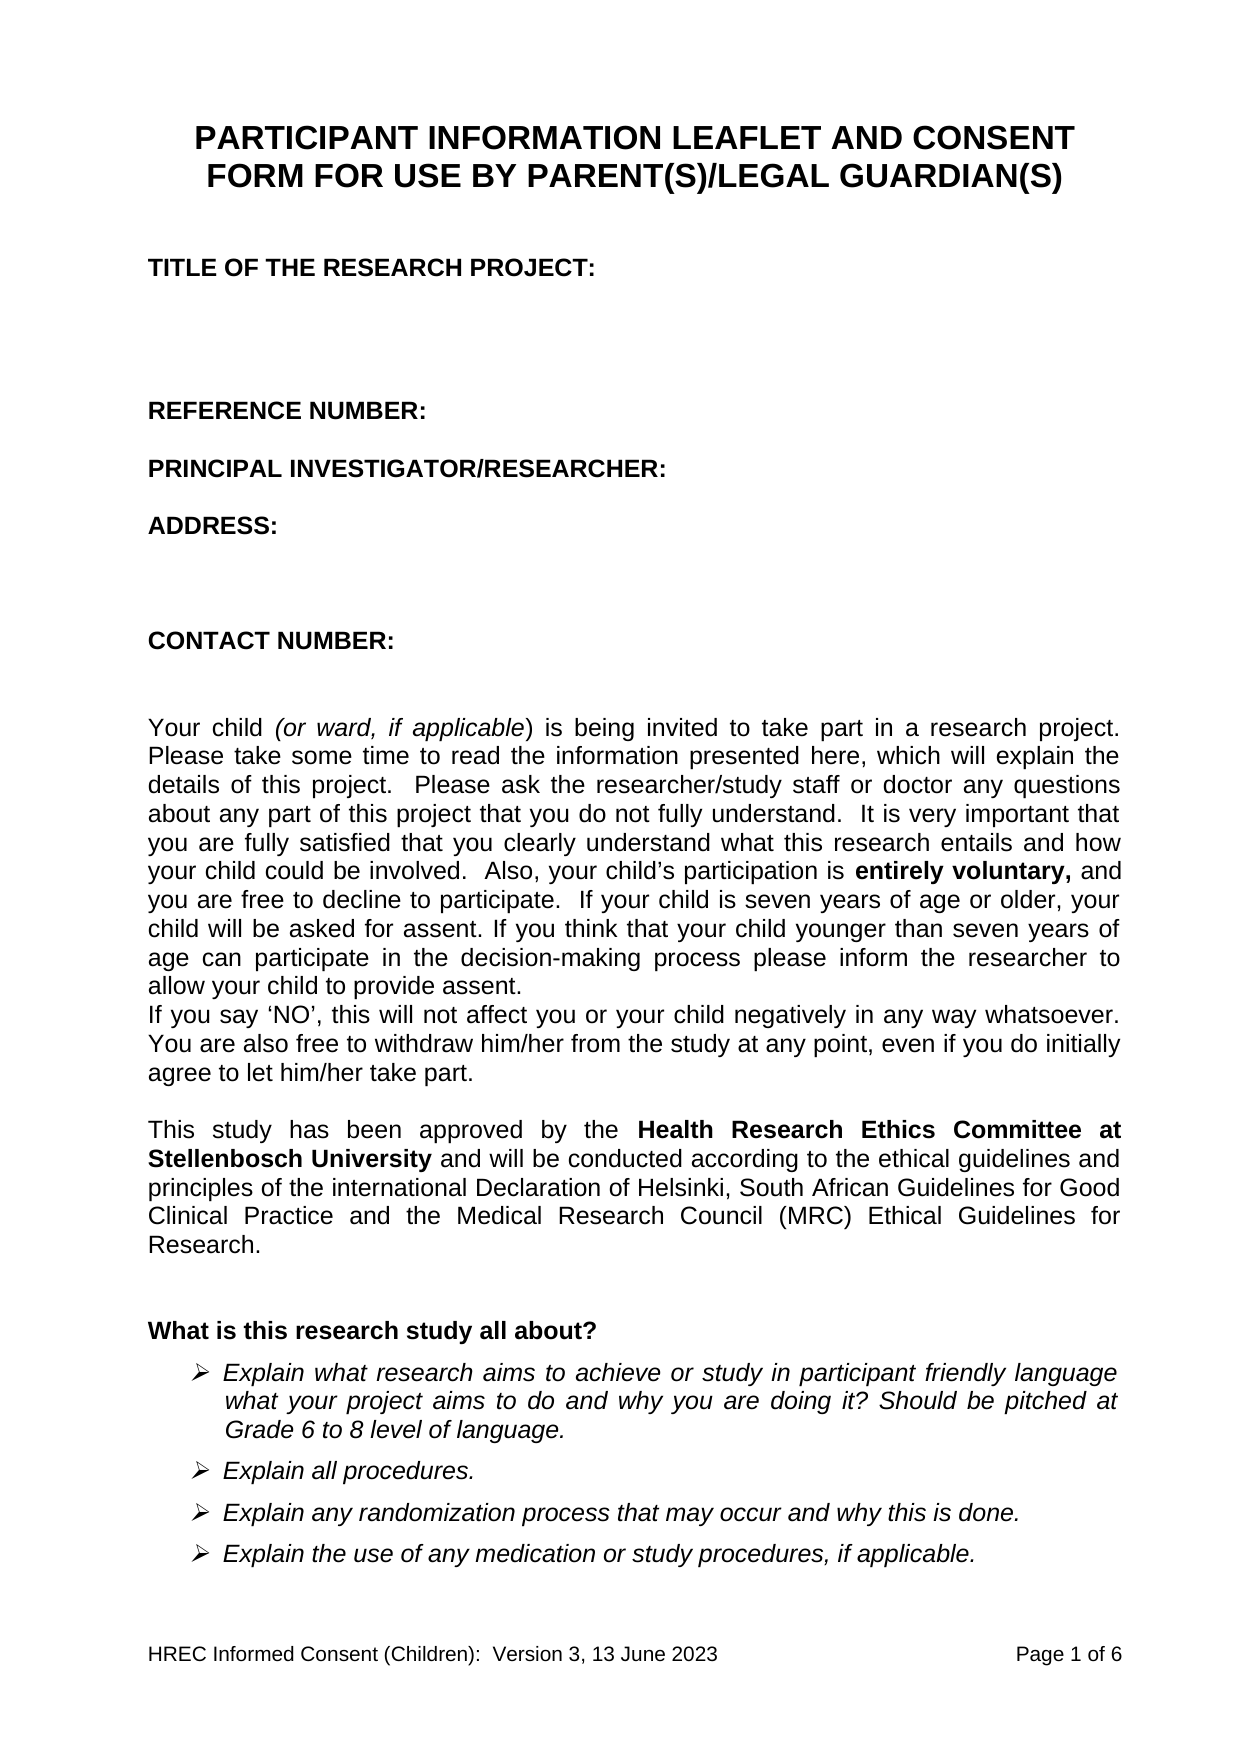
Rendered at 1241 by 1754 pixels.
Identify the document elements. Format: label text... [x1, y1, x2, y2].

list Explain what research aims to achieve or study in participant friendly language what your project aims to do and why you are doing it? Should be pitched at Grade 6 to 8 level of language. [189, 1357, 1122, 1444]
text CONTACT NUMBER: [148, 626, 1122, 655]
title PARTICIPANT INFORMATION LEAFLET AND CONSENT FORM FOR USE BY PARENT(S)/LEGAL GUARDIAN(S) [148, 118, 1122, 195]
text Your child (or ward, if applicable) is being invited to take part in a research project. Please take some time to read the information presented here, which will explain the details of this project. Please ask the researcher/study staff or doctor any questions about any part of this project that you do not fully understand. It is very important that you are fully satisfied that you clearly understand what this research entails and how your child could be involved. Also, your child’s participation is entirely voluntary, and you are free to decline to participate. If your child is seven years of age or older, your child will be asked for assent. If you think that your child younger than seven years of age can participate in the decision-making process please inform the researcher to allow your child to provide assent. [148, 712, 1122, 1000]
list Explain the use of any medication or study procedures, if applicable. [189, 1539, 1122, 1568]
text PRINCIPAL INVESTIGATOR/RESEARCHER: [148, 454, 1122, 482]
text This study has been approved by the Health Research Ethics Committee at Stellenbosch University and will be conducted according to the ethical guidelines and principles of the international Declaration of Helsinki, South African Guidelines for Good Clinical Practice and the Medical Research Council (MRC) Ethical Guidelines for Research. [148, 1115, 1122, 1259]
text ADDRESS: [148, 511, 1122, 540]
text TITLE OF THE RESEARCH PROJECT: [148, 252, 1122, 281]
list Explain any randomization process that may occur and why this is done. [189, 1498, 1122, 1527]
list Explain all procedures. [189, 1456, 1122, 1485]
subtitle What is this research study all about? [148, 1316, 1122, 1345]
text REFERENCE NUMBER: [148, 396, 1122, 425]
text If you say ‘NO’, this will not affect you or your child negatively in any way whatsoever. You are also free to withdraw him/her from the study at any point, even if you do initially agree to let him/her take part. [148, 1000, 1122, 1086]
